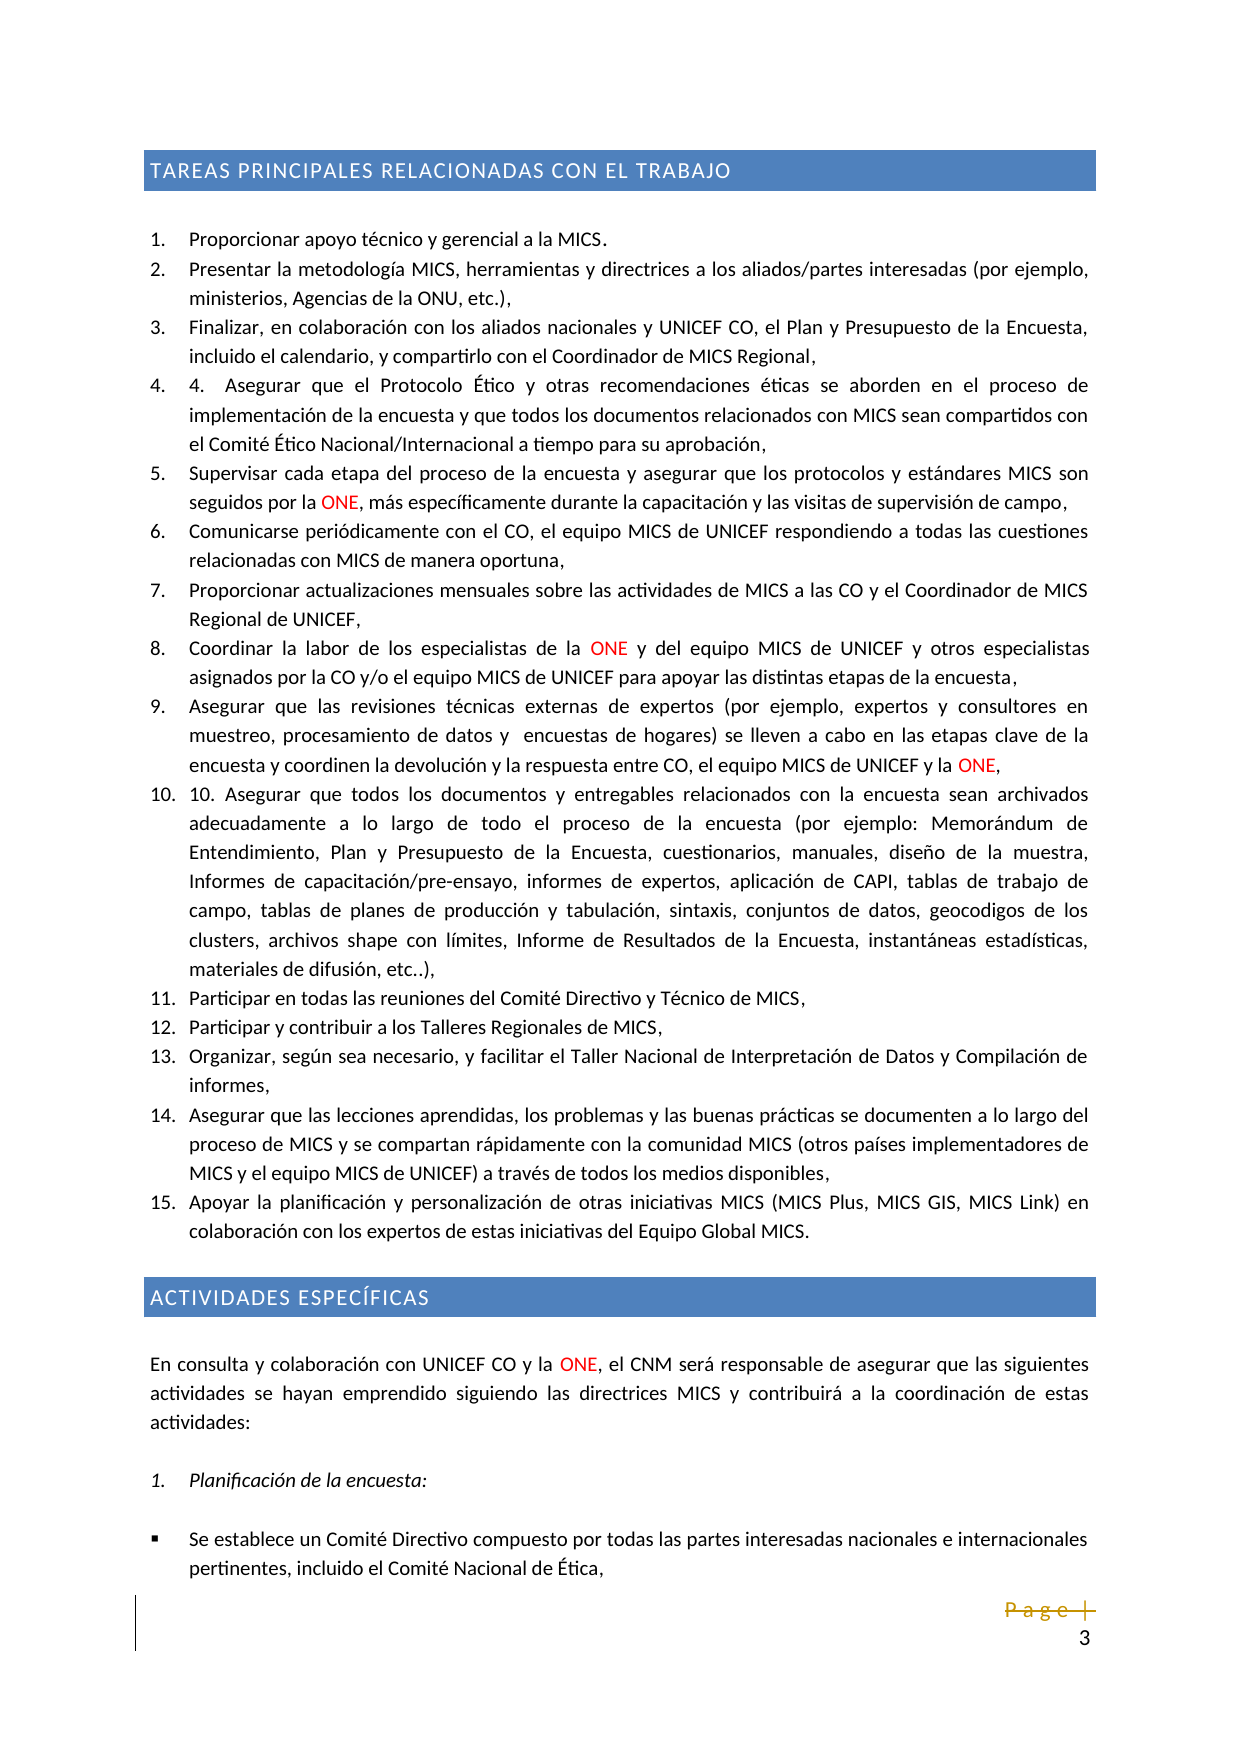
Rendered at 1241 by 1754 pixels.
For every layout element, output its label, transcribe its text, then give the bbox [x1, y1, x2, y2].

list Proporcionar actualizaciones mensuales sobre las actividades de MICS a las CO y el Coordinador de MICS Regional de UNICEF, [150, 577, 1090, 631]
list Coordinar la labor de los especialistas de la ONE y del equipo MICS de UNICEF y otros especialistas asignados por la CO y/o el equipo MICS de UNICEF para apoyar las distintas etapas de la encuesta, [150, 635, 1090, 690]
list Se establece un Comité Directivo compuesto por todas las partes interesadas nacionales e internacionales pertinentes, incluido el Comité Nacional de Ética, [150, 1526, 1090, 1580]
list Proporcionar apoyo técnico y gerencial a la MICS. [150, 224, 1090, 252]
subtitle Actividades específicas [150, 1283, 1090, 1311]
list Asegurar que las lecciones aprendidas, los problemas y las buenas prácticas se documenten a lo largo del proceso de MICS y se compartan rápidamente con la comunidad MICS (otros países implementadores de MICS y el equipo MICS de UNICEF) a través de todos los medios disponibles, [150, 1102, 1090, 1186]
text En consulta y colaboración con UNICEF CO y la ONE, el CNM será responsable de asegurar que las siguientes actividades se hayan emprendido siguiendo las directrices MICS y contribuirá a la coordinación de estas actividades: [150, 1351, 1090, 1434]
list Planificación de la encuesta: [150, 1467, 1090, 1493]
list Organizar, según sea necesario, y facilitar el Taller Nacional de Interpretación de Datos y Compilación de informes, [150, 1043, 1090, 1098]
list 4. Asegurar que el Protocolo Ético y otras recomendaciones éticas se aborden en el proceso de implementación de la encuesta y que todos los documentos relacionados con MICS sean compartidos con el Comité Ético Nacional/Internacional a tiempo para su aprobación, [150, 373, 1090, 456]
subtitle Tareas Principales relacionadas con el Trabajo [150, 156, 1090, 184]
list Supervisar cada etapa del proceso de la encuesta y asegurar que los protocolos y estándares MICS son seguidos por la ONE, más específicamente durante la capacitación y las visitas de supervisión de campo, [150, 460, 1090, 515]
list Comunicarse periódicamente con el CO, el equipo MICS de UNICEF respondiendo a todas las cuestiones relacionadas con MICS de manera oportuna, [150, 518, 1090, 573]
list Finalizar, en colaboración con los aliados nacionales y UNICEF CO, el Plan y Presupuesto de la Encuesta, incluido el calendario, y compartirlo con el Coordinador de MICS Regional, [150, 314, 1090, 369]
list Asegurar que las revisiones técnicas externas de expertos (por ejemplo, expertos y consultores en muestreo, procesamiento de datos y encuestas de hogares) se lleven a cabo en las etapas clave de la encuesta y coordinen la devolución y la respuesta entre CO, el equipo MICS de UNICEF y la ONE, [150, 693, 1090, 777]
list Apoyar la planificación y personalización de otras iniciativas MICS (MICS Plus, MICS GIS, MICS Link) en colaboración con los expertos de estas iniciativas del Equipo Global MICS. [150, 1189, 1090, 1244]
list 10. Asegurar que todos los documentos y entregables relacionados con la encuesta sean archivados adecuadamente a lo largo de todo el proceso de la encuesta (por ejemplo: Memorándum de Entendimiento, Plan y Presupuesto de la Encuesta, cuestionarios, manuales, diseño de la muestra, Informes de capacitación/pre-ensayo, informes de expertos, aplicación de CAPI, tablas de trabajo de campo, tablas de planes de producción y tabulación, sintaxis, conjuntos de datos, geocodigos de los clusters, archivos shape con límites, Informe de Resultados de la Encuesta, instantáneas estadísticas, materiales de difusión, etc..), [150, 781, 1090, 981]
list Participar y contribuir a los Talleres Regionales de MICS, [150, 1014, 1090, 1040]
list Participar en todas las reuniones del Comité Directivo y Técnico de MICS, [150, 985, 1090, 1011]
list Presentar la metodología MICS, herramientas y directrices a los aliados/partes interesadas (por ejemplo, ministerios, Agencias de la ONU, etc.), [150, 256, 1090, 311]
